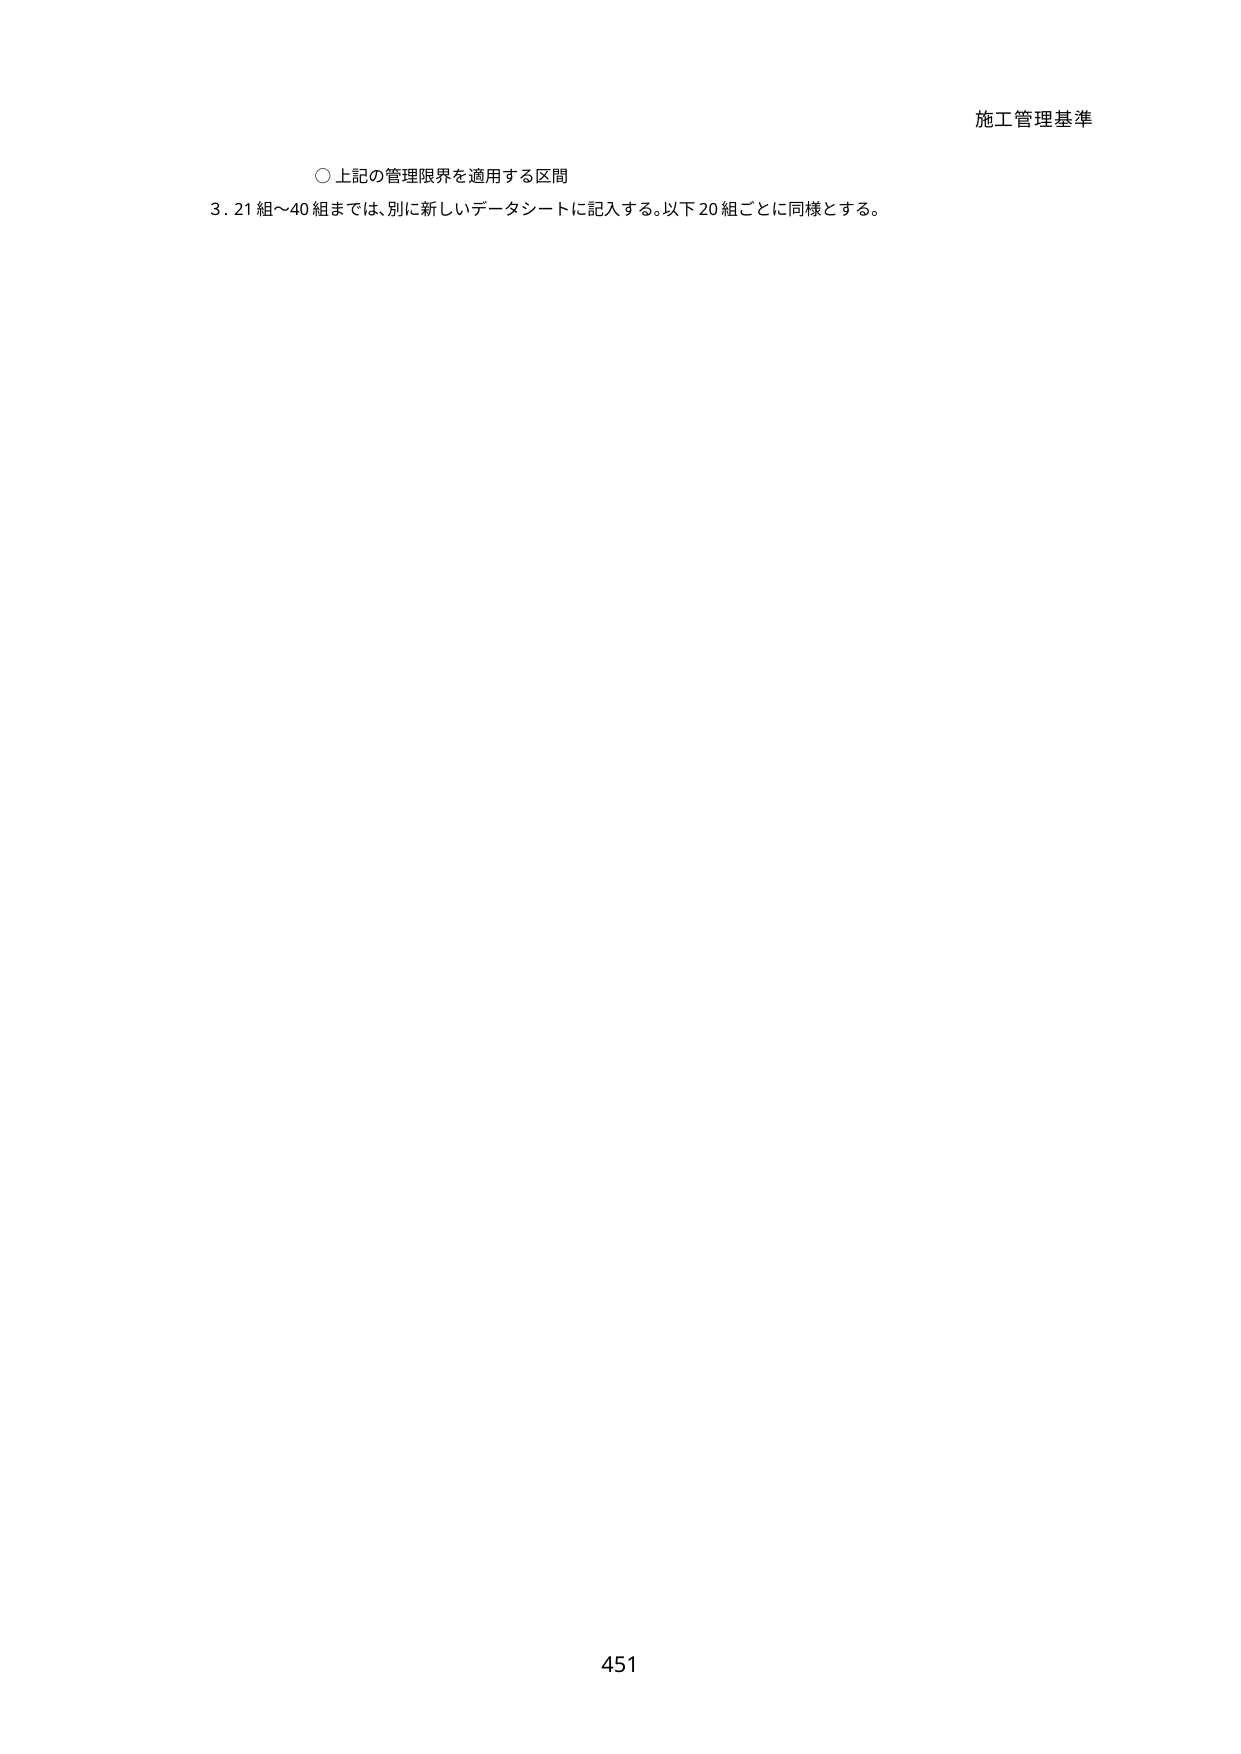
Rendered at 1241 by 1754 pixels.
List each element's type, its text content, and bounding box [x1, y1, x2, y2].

text ３. 21組～40組までは､別に新しいデータシートに記入する｡以下20組ごとに同様とする｡ [207, 196, 1093, 220]
text ○ 上記の管理限界を適用する区間 [248, 163, 651, 190]
